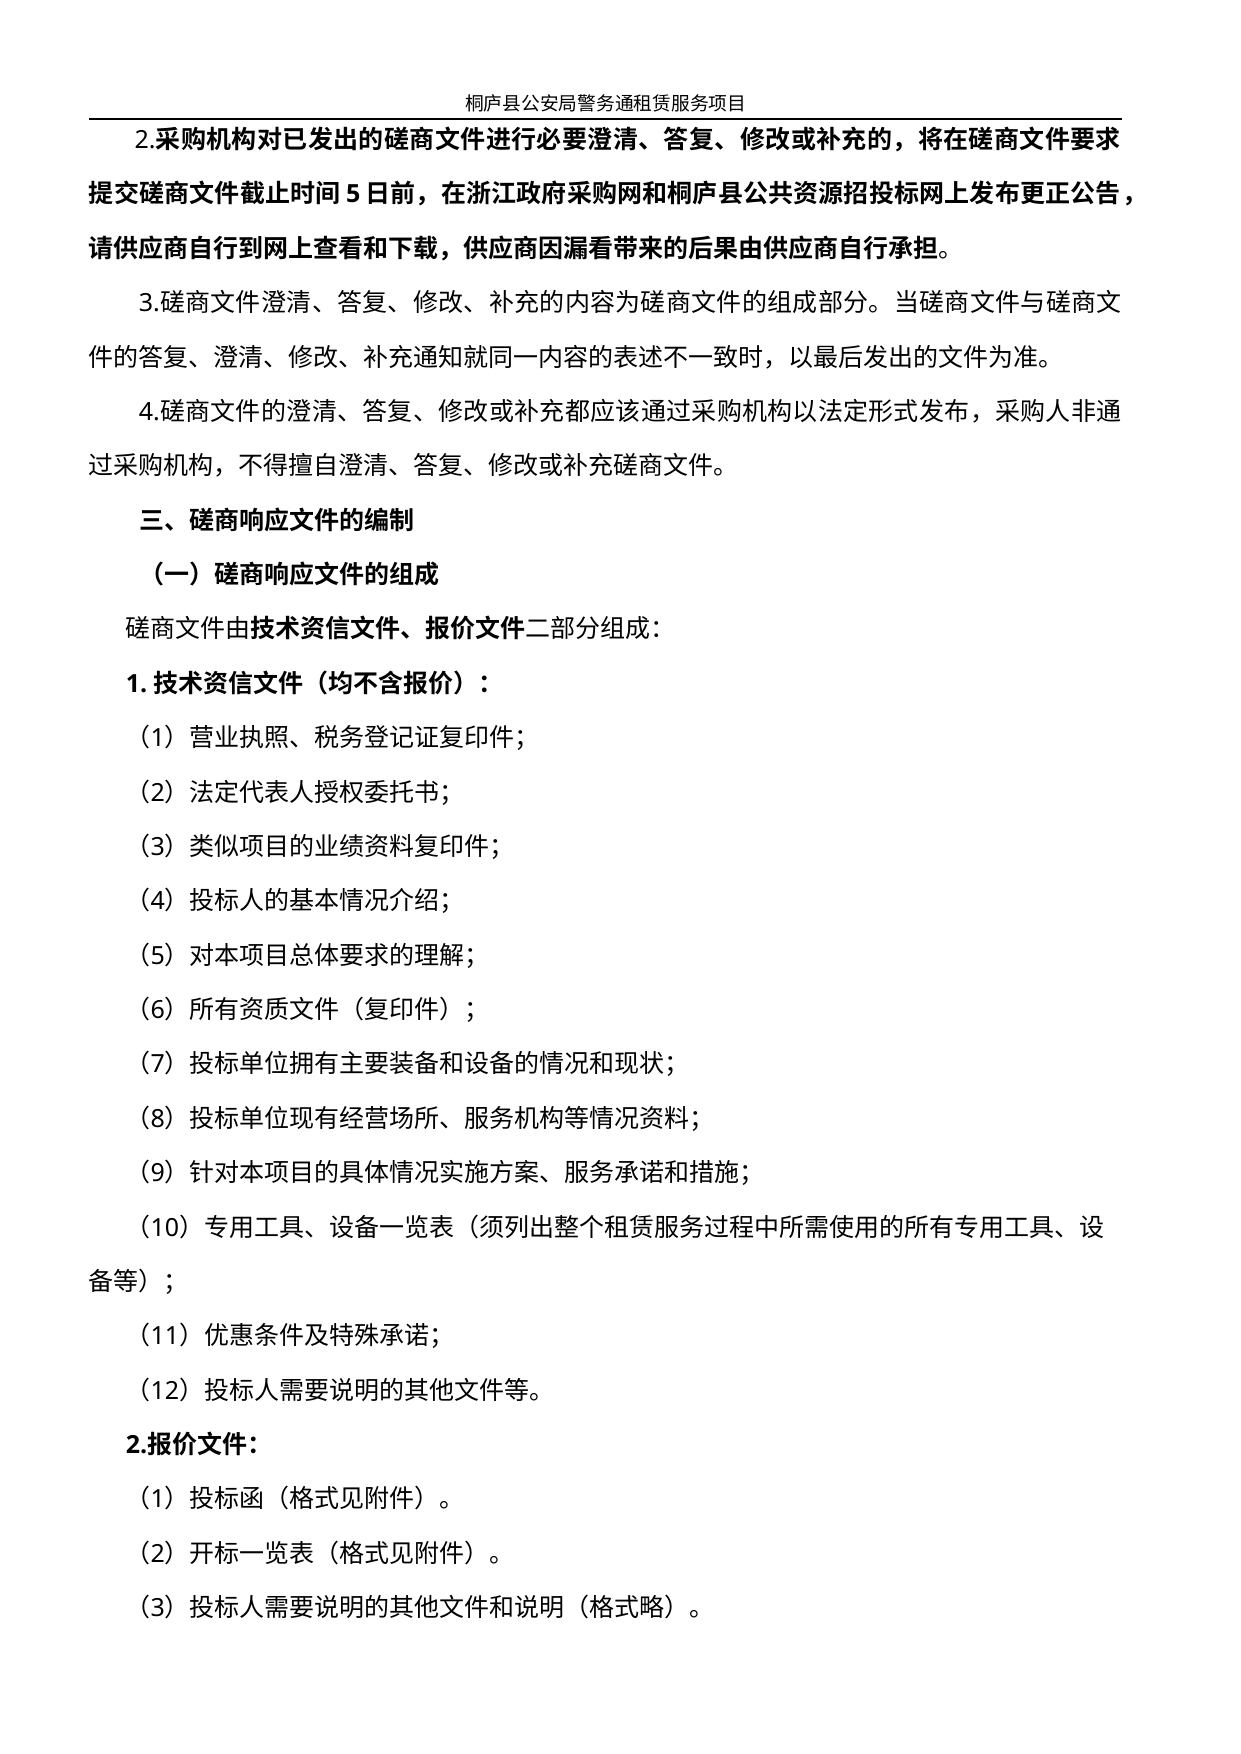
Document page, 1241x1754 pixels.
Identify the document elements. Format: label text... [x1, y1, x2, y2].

text （9）针对本项目的具体情况实施方案、服务承诺和措施； [89, 1153, 1122, 1189]
text （1）营业执照、税务登记证复印件； [89, 718, 1122, 754]
text （10）专用工具、设备一览表（须列出整个租赁服务过程中所需使用的所有专用工具、设备等）； [89, 1207, 1122, 1298]
text 三、磋商响应文件的编制 [89, 500, 1122, 536]
text （1）投标函（格式见附件）。 [89, 1479, 1122, 1515]
list 采购机构对已发出的磋商文件进行必要澄清、答复、修改或补充的，将在磋商文件要求提交磋商文件截止时间5日前，在浙江政府采购网和桐庐县公共资源招投标网上发布更正公告，请供应商自行到网上查看和下载，供应商因漏看带来的后果由供应商自行承担。 [89, 120, 1122, 264]
text （3）投标人需要说明的其他文件和说明（格式略）。 [89, 1588, 1122, 1624]
text 1. 技术资信文件（均不含报价）： [89, 663, 1122, 699]
text （11）优惠条件及特殊承诺； [89, 1316, 1122, 1352]
text （2）法定代表人授权委托书； [89, 772, 1122, 808]
text （一）磋商响应文件的组成 [89, 554, 1122, 591]
text （12）投标人需要说明的其他文件等。 [89, 1370, 1122, 1406]
text （3）类似项目的业绩资料复印件； [89, 826, 1122, 863]
text 3.磋商文件澄清、答复、修改、补充的内容为磋商文件的组成部分。当磋商文件与磋商文件的答复、澄清、修改、补充通知就同一内容的表述不一致时，以最后发出的文件为准。 [89, 283, 1122, 373]
text 2.报价文件： [89, 1424, 1122, 1461]
text 磋商文件由技术资信文件、报价文件二部分组成： [89, 609, 1122, 645]
text （2）开标一览表（格式见附件）。 [89, 1533, 1122, 1569]
text （7）投标单位拥有主要装备和设备的情况和现状； [89, 1044, 1122, 1080]
text （6）所有资质文件（复印件）； [89, 989, 1122, 1026]
text （8）投标单位现有经营场所、服务机构等情况资料； [89, 1098, 1122, 1134]
text 4.磋商文件的澄清、答复、修改或补充都应该通过采购机构以法定形式发布，采购人非通过采购机构，不得擅自澄清、答复、修改或补充磋商文件。 [89, 391, 1122, 482]
text （5）对本项目总体要求的理解； [89, 935, 1122, 971]
text （4）投标人的基本情况介绍； [89, 881, 1122, 917]
